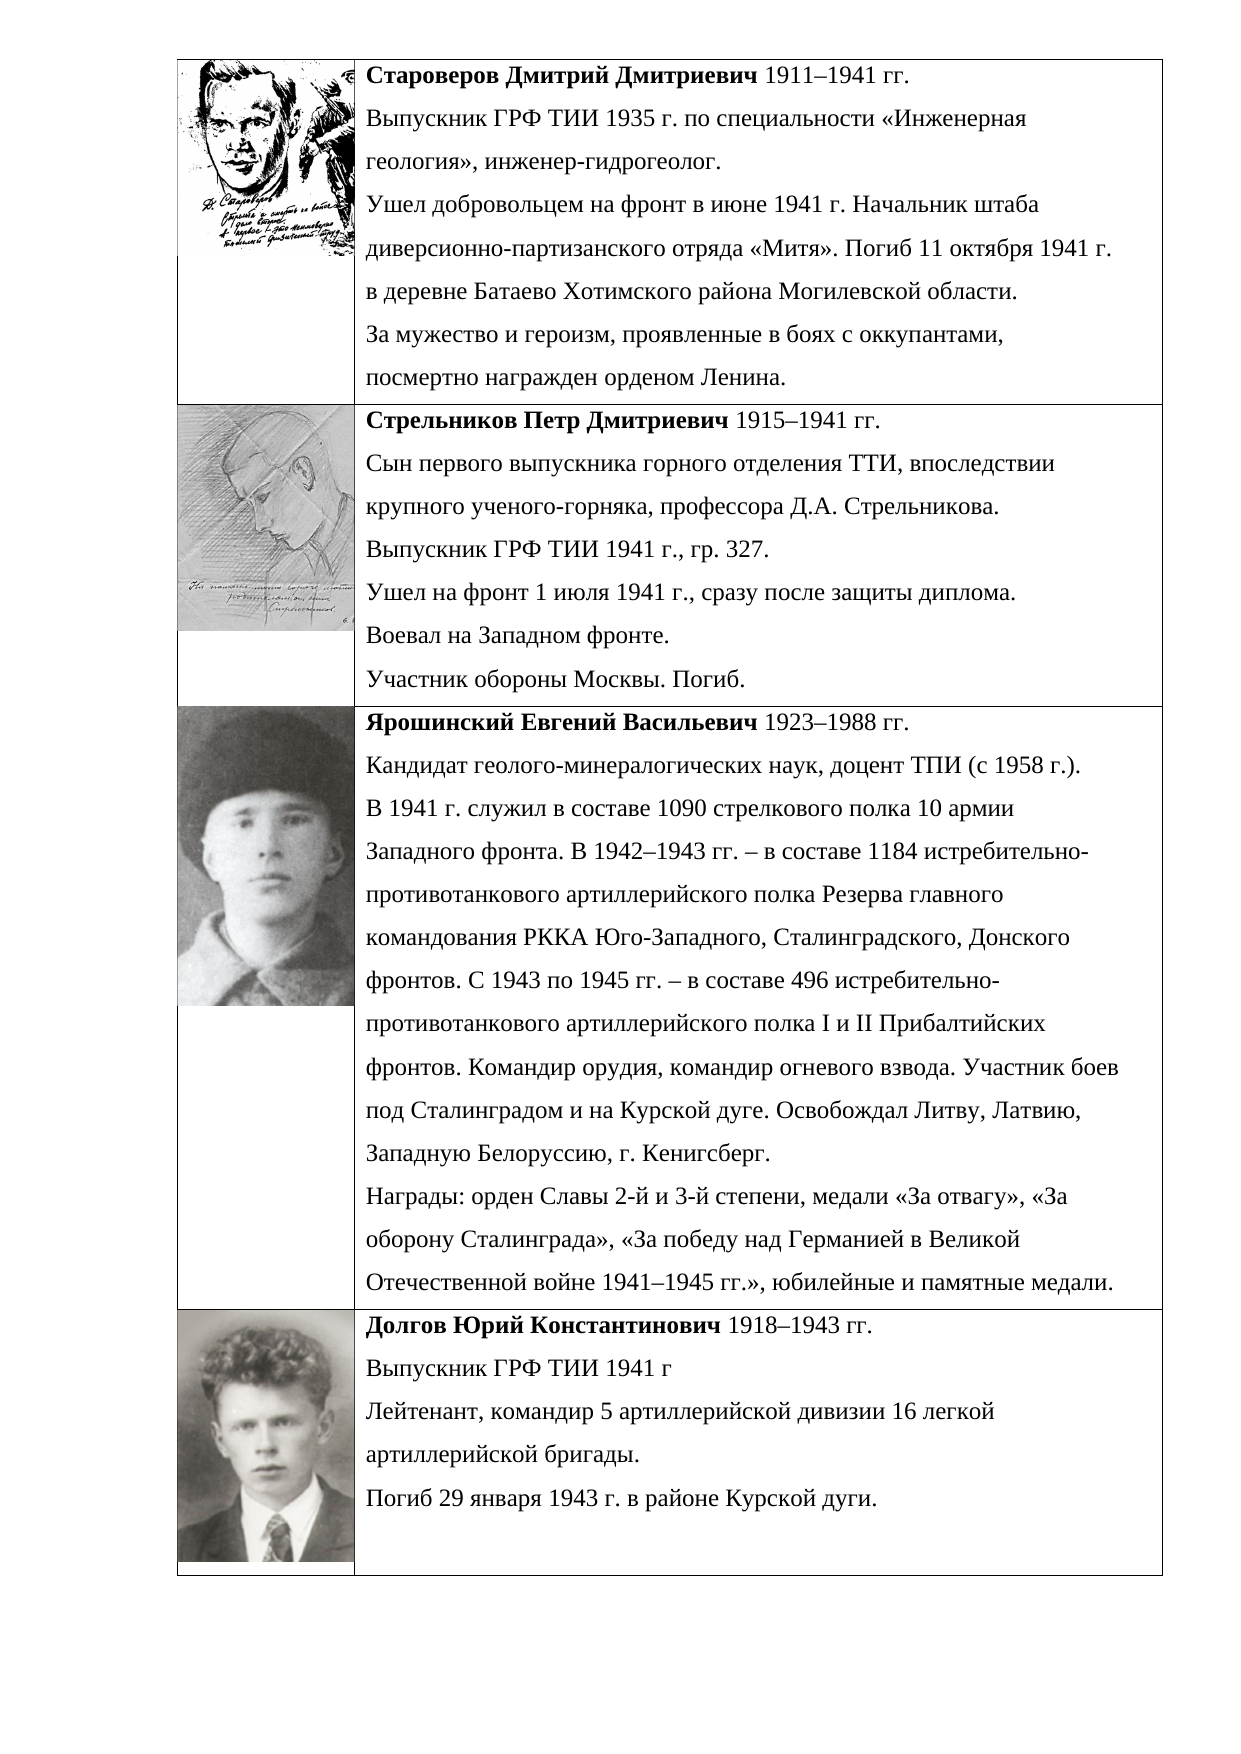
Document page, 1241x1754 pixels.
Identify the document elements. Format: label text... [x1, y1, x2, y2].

table_cell [178, 1006, 354, 1309]
picture [177, 60, 355, 256]
table_cell [178, 1562, 354, 1575]
picture [177, 706, 355, 1006]
table_cell Стрельников Петр Дмитриевич 1915–1941 гг. Сын первого выпускника горного отделения ТТИ, впоследствии крупного ученого-горняка, профессора Д.А. Стрельникова. Выпускник ГРФ ТИИ 1941 г., гр. 327. Ушел на фронт 1 июля 1941 г., сразу после защиты диплома. Воевал на Западном фронте. Участник обороны Москвы. Погиб. [355, 405, 1162, 706]
table_cell [178, 631, 354, 706]
table_cell Староверов Дмитрий Дмитриевич 1911–1941 гг. Выпускник ГРФ ТИИ 1935 г. по специальности «Инженерная геология», инженер-гидрогеолог. Ушел добровольцем на фронт в июне 1941 г. Начальник штаба диверсионно-партизанского отряда «Митя». Погиб 11 октября 1941 г. в деревне Батаево Хотимского района Могилевской области. За мужество и героизм, проявленные в боях с оккупантами, посмертно награжден орденом Ленина. [355, 60, 1162, 404]
picture [177, 1310, 355, 1562]
table_cell [178, 256, 354, 404]
table_cell Ярошинский Евгений Васильевич 1923–1988 гг. Кандидат геолого-минералогических наук, доцент ТПИ (с 1958 г.). В 1941 г. служил в составе 1090 стрелкового полка 10 армии Западного фронта. В 1942–1943 гг. – в составе 1184 истребительно-противотанкового артиллерийского полка Резерва главного командования РККА Юго-Западного, Сталинградского, Донского фронтов. С 1943 по 1945 гг. – в составе 496 истребительно-противотанкового артиллерийского полка I и II Прибалтийских фронтов. Командир орудия, командир огневого взвода. Участник боев под Сталинградом и на Курской дуге. Освобождал Литву, Латвию, Западную Белоруссию, г. Кенигсберг. Награды: орден Славы 2-й и 3-й степени, медали «За отвагу», «За оборону Сталинграда», «За победу над Германией в Великой Отечественной войне 1941–1945 гг.», юбилейные и памятные медали. [355, 707, 1162, 1309]
picture [177, 405, 355, 631]
table_cell Долгов Юрий Константинович 1918–1943 гг. Выпускник ГРФ ТИИ 1941 г Лейтенант, командир 5 артиллерийской дивизии 16 легкой артиллерийской бригады. Погиб 29 января 1943 г. в районе Курской дуги. [355, 1310, 1162, 1575]
